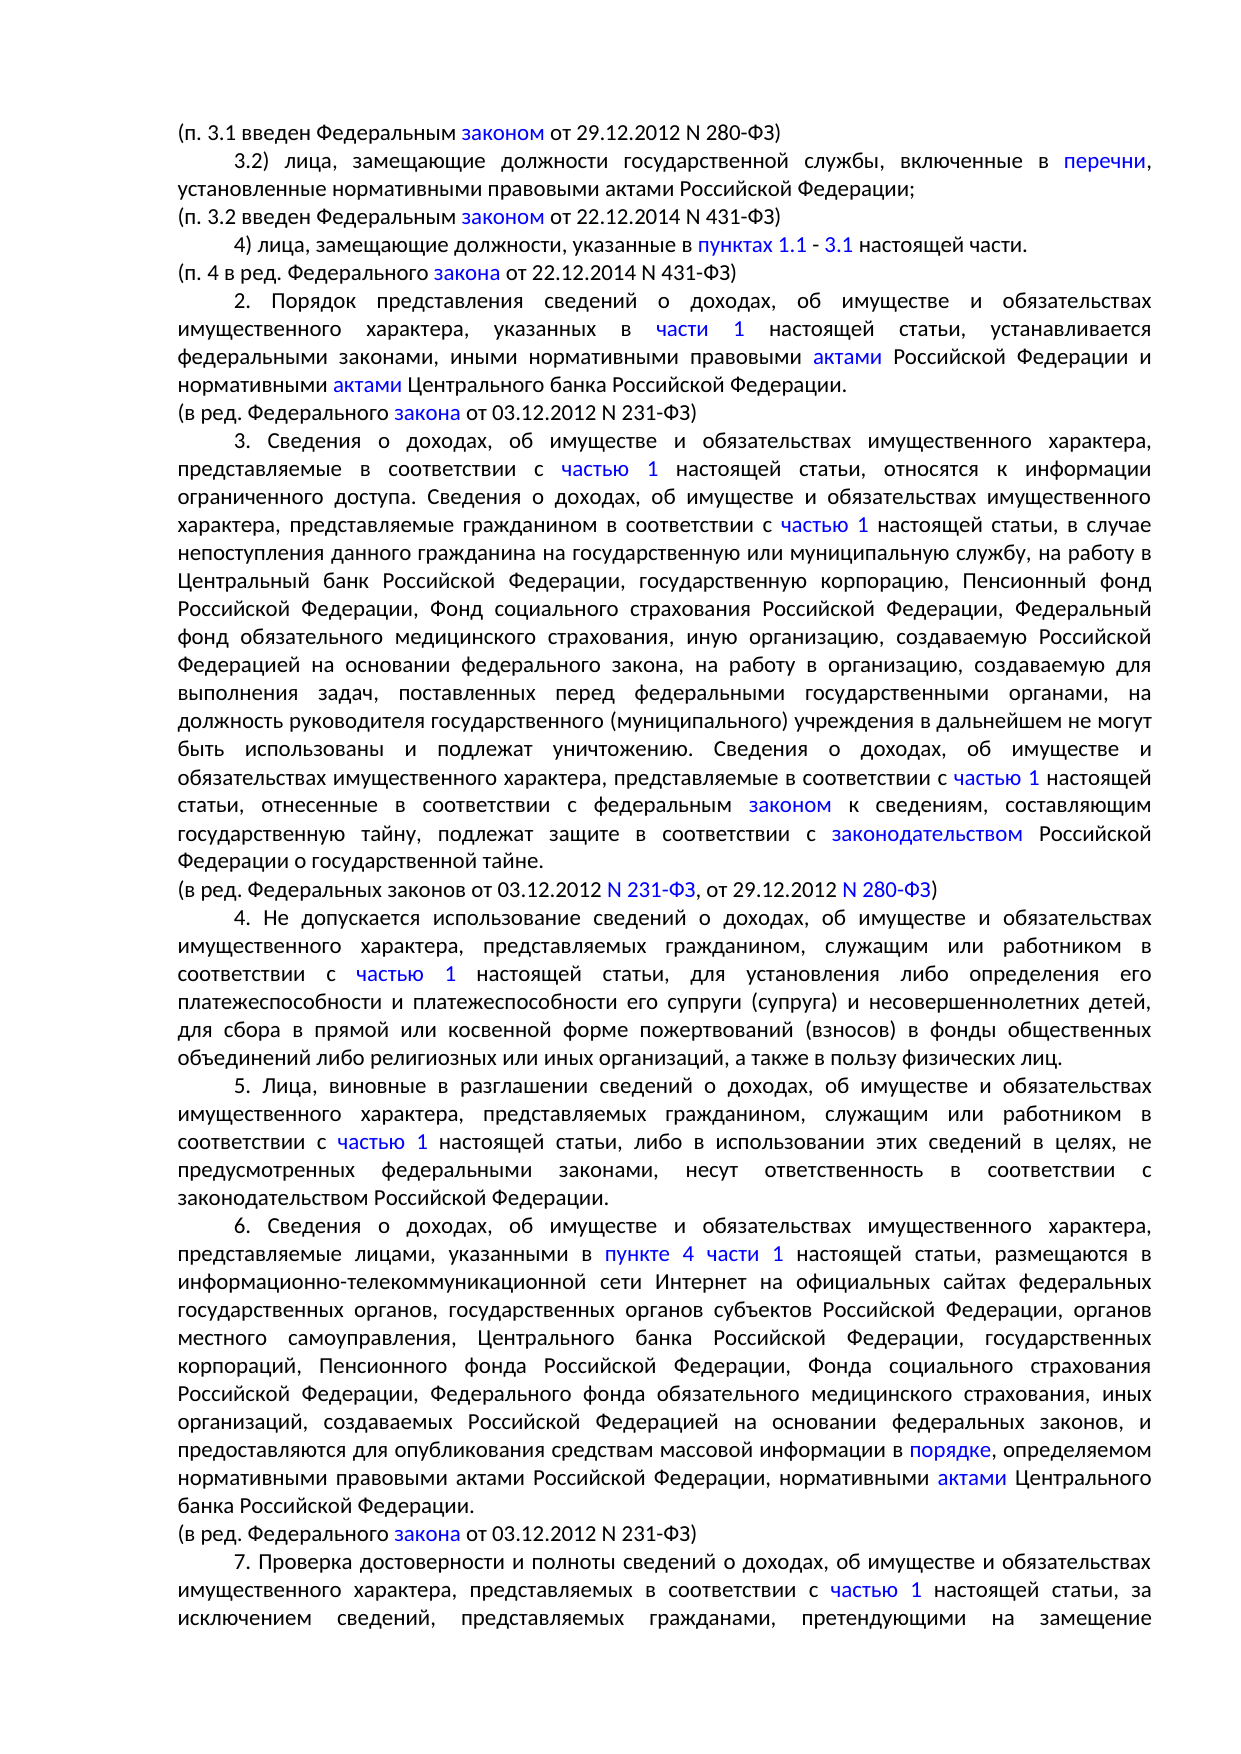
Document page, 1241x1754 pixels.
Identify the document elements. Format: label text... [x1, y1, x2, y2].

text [177, 1547, 1152, 1631]
text 6. Сведения о доходах, об имуществе и обязательствах имущественного характера, представляемые лицами, указанными в пункте 4 части 1 настоящей статьи, размещаются в информационно-телекоммуникационной сети Интернет на официальных сайтах федеральных государственных органов, государственных органов субъектов Российской Федерации, органов местного самоуправления, Центрального банка Российской Федерации, государственных корпораций, Пенсионного фонда Российской Федерации, Фонда социального страхования Российской Федерации, Федерального фонда обязательного медицинского страхования, иных организаций, создаваемых Российской Федерацией на основании федеральных законов, и предоставляются для опубликования средствам массовой информации в порядке, определяемом нормативными правовыми актами Российской Федерации, нормативными актами Центрального банка Российской Федерации. [177, 1211, 1152, 1519]
text (в ред. Федерального закона от 03.12.2012 N 231-ФЗ) [177, 1519, 1152, 1547]
text 4) лица, замещающие должности, указанные в пунктах 1.1 - 3.1 настоящей части. [177, 230, 1152, 258]
text 3. Сведения о доходах, об имуществе и обязательствах имущественного характера, представляемые в соответствии с частью 1 настоящей статьи, относятся к информации ограниченного доступа. Сведения о доходах, об имуществе и обязательствах имущественного характера, представляемые гражданином в соответствии с частью 1 настоящей статьи, в случае непоступления данного гражданина на государственную или муниципальную службу, на работу в Центральный банк Российской Федерации, государственную корпорацию, Пенсионный фонд Российской Федерации, Фонд социального страхования Российской Федерации, Федеральный фонд обязательного медицинского страхования, иную организацию, создаваемую Российской Федерацией на основании федерального закона, на работу в организацию, создаваемую для выполнения задач, поставленных перед федеральными государственными органами, на должность руководителя государственного (муниципального) учреждения в дальнейшем не могут быть использованы и подлежат уничтожению. Сведения о доходах, об имуществе и обязательствах имущественного характера, представляемые в соответствии с частью 1 настоящей статьи, отнесенные в соответствии с федеральным законом к сведениям, составляющим государственную тайну, подлежат защите в соответствии с законодательством Российской Федерации о государственной тайне. [177, 426, 1152, 875]
text (п. 4 в ред. Федерального закона от 22.12.2014 N 431-ФЗ) [177, 258, 1152, 286]
text (в ред. Федеральных законов от 03.12.2012 N 231-ФЗ, от 29.12.2012 N 280-ФЗ) [177, 875, 1152, 903]
text (п. 3.1 введен Федеральным законом от 29.12.2012 N 280-ФЗ) [177, 118, 1152, 146]
text (п. 3.2 введен Федеральным законом от 22.12.2014 N 431-ФЗ) [177, 202, 1152, 230]
text 3.2) лица, замещающие должности государственной службы, включенные в перечни, установленные нормативными правовыми актами Российской Федерации; [177, 146, 1152, 202]
text 4. Не допускается использование сведений о доходах, об имуществе и обязательствах имущественного характера, представляемых гражданином, служащим или работником в соответствии с частью 1 настоящей статьи, для установления либо определения его платежеспособности и платежеспособности его супруги (супруга) и несовершеннолетних детей, для сбора в прямой или косвенной форме пожертвований (взносов) в фонды общественных объединений либо религиозных или иных организаций, а также в пользу физических лиц. [177, 903, 1152, 1071]
text 5. Лица, виновные в разглашении сведений о доходах, об имуществе и обязательствах имущественного характера, представляемых гражданином, служащим или работником в соответствии с частью 1 настоящей статьи, либо в использовании этих сведений в целях, не предусмотренных федеральными законами, несут ответственность в соответствии с законодательством Российской Федерации. [177, 1071, 1152, 1211]
text (в ред. Федерального закона от 03.12.2012 N 231-ФЗ) [177, 398, 1152, 426]
text 2. Порядок представления сведений о доходах, об имуществе и обязательствах имущественного характера, указанных в части 1 настоящей статьи, устанавливается федеральными законами, иными нормативными правовыми актами Российской Федерации и нормативными актами Центрального банка Российской Федерации. [177, 286, 1152, 398]
